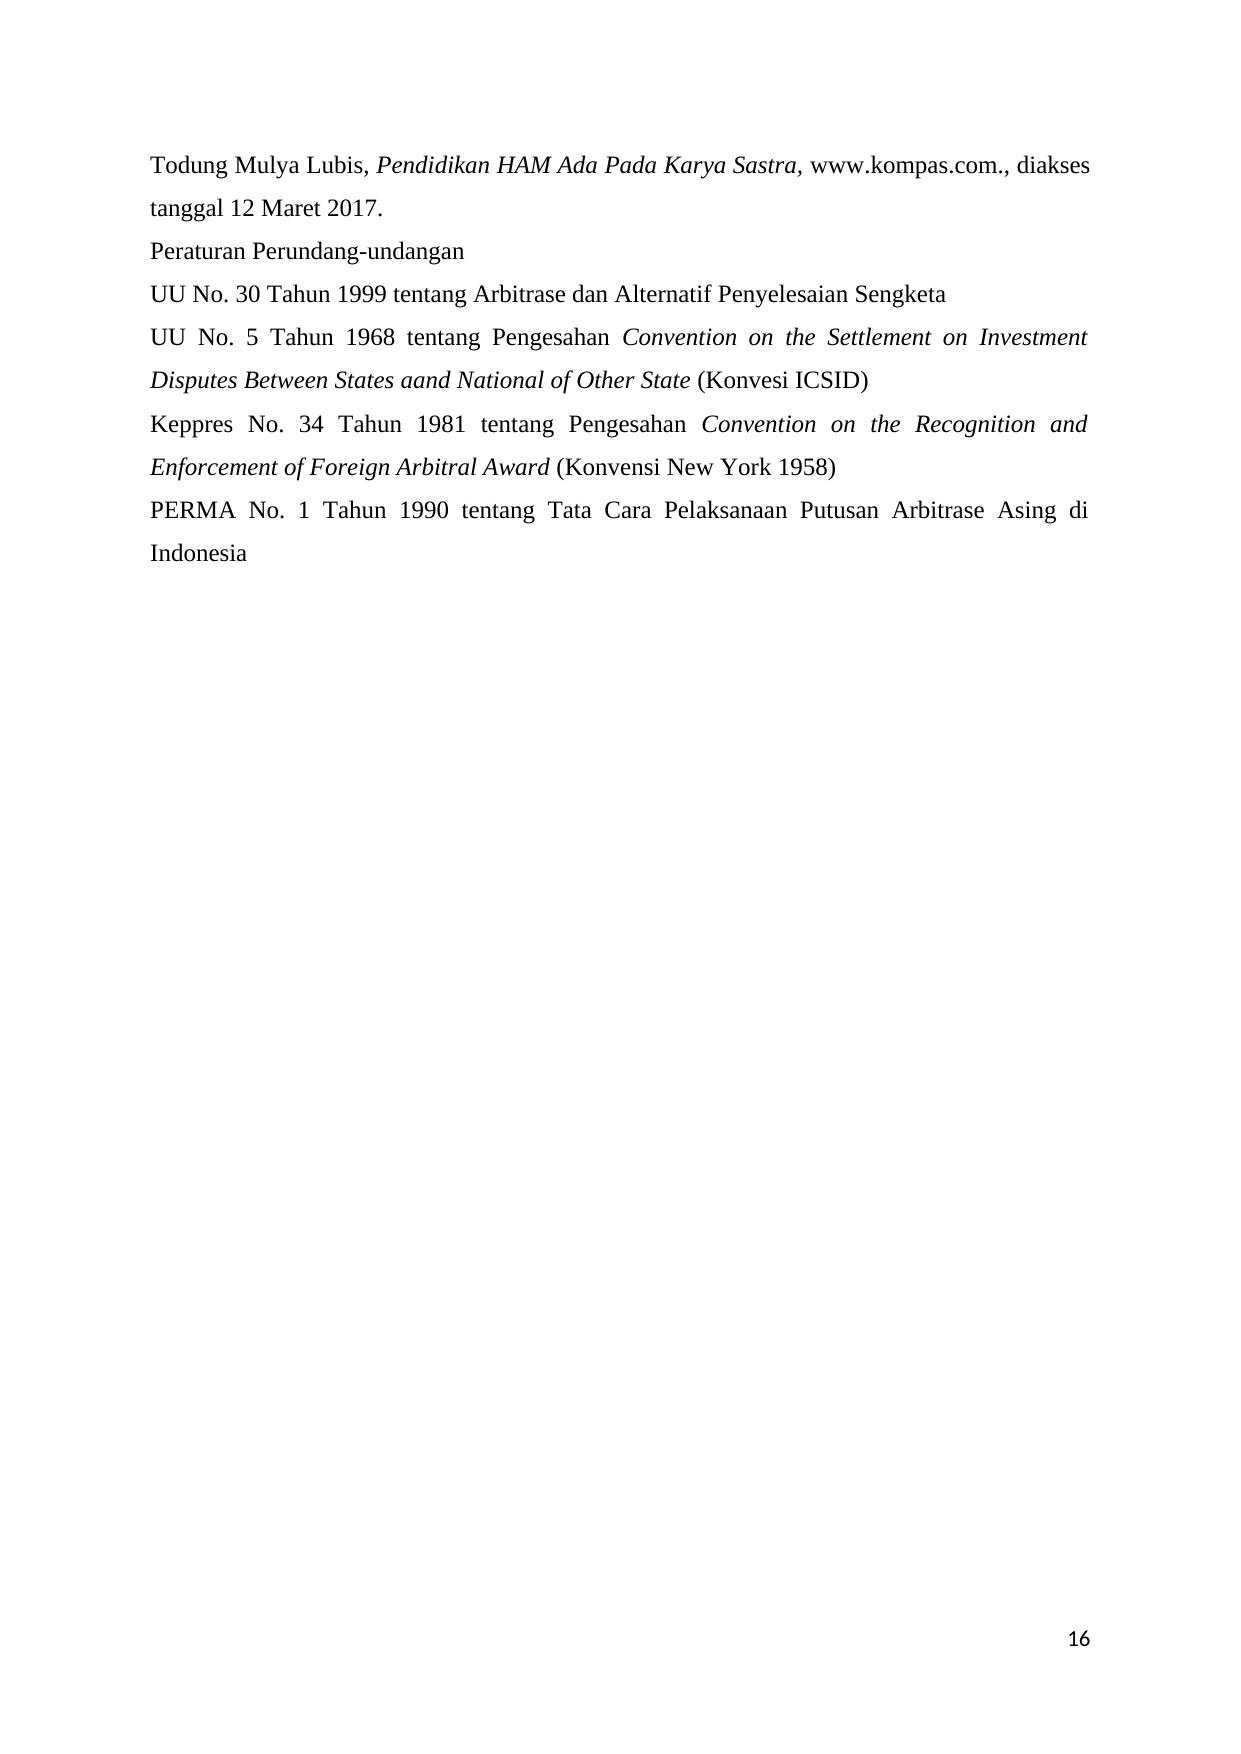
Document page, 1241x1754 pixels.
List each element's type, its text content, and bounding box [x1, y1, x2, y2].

text UU No. 5 Tahun 1968 tentang Pengesahan Convention on the Settlement on Investment Disputes Between States aand National of Other State (Konvesi ICSID) [150, 322, 1090, 394]
text Todung Mulya Lubis, Pendidikan HAM Ada Pada Karya Sastra, www.kompas.com., diakses tanggal 12 Maret 2017. [150, 150, 1090, 222]
text PERMA No. 1 Tahun 1990 tentang Tata Cara Pelaksanaan Putusan Arbitrase Asing di Indonesia [150, 495, 1090, 567]
text UU No. 30 Tahun 1999 tentang Arbitrase dan Alternatif Penyelesaian Sengketa [150, 279, 1090, 308]
text Keppres No. 34 Tahun 1981 tentang Pengesahan Convention on the Recognition and Enforcement of Foreign Arbitral Award (Konvensi New York 1958) [150, 409, 1090, 481]
text Peraturan Perundang-undangan [150, 236, 1090, 265]
